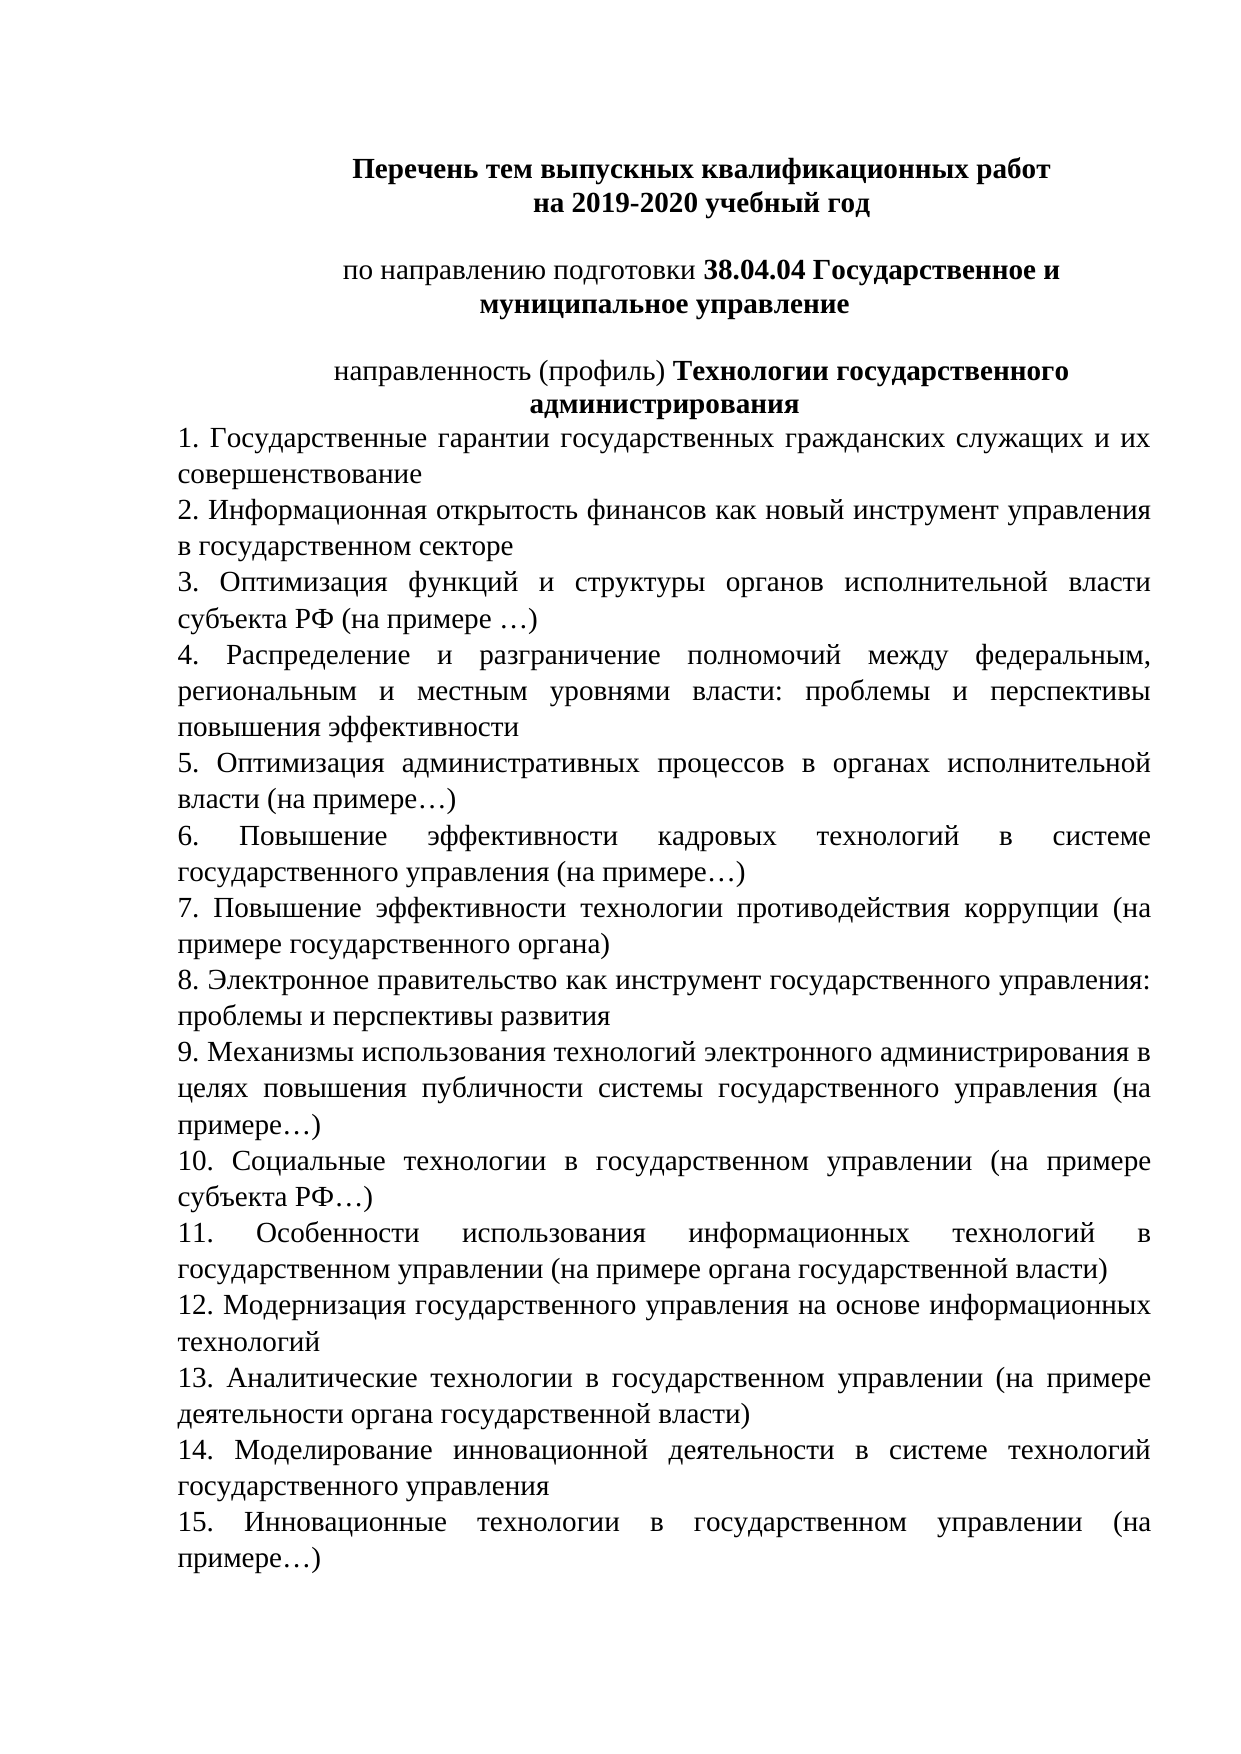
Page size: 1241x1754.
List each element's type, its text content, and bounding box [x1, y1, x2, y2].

text 13. Аналитические технологии в государственном управлении (на примере деятельности органа государственной власти) [177, 1360, 1152, 1429]
text 8. Электронное правительство как инструмент государственного управления: проблемы и перспективы развития [177, 962, 1152, 1032]
text 14. Моделирование инновационной деятельности в системе технологий государственного управления [177, 1432, 1152, 1502]
text 12. Модернизация государственного управления на основе информационных технологий [177, 1287, 1152, 1357]
text 11. Особенности использования информационных технологий в государственном управлении (на примере органа государственной власти) [177, 1215, 1152, 1285]
text 5. Оптимизация административных процессов в органах исполнительной власти (на примере…) [177, 745, 1152, 815]
text 2. Информационная открытость финансов как новый инструмент управления в государственном секторе [177, 492, 1152, 562]
text Перечень тем выпускных квалификационных работ [177, 152, 1152, 185]
text на 2019-2020 учебный год [177, 185, 1152, 219]
text по направлению подготовки 38.04.04 Государственное и муниципальное управление [177, 252, 1152, 319]
text 10. Социальные технологии в государственном управлении (на примере субъекта РФ…) [177, 1143, 1152, 1213]
text 15. Инновационные технологии в государственном управлении (на примере…) [177, 1504, 1152, 1574]
text 1. Государственные гарантии государственных гражданских служащих и их совершенствование [177, 420, 1152, 490]
text 6. Повышение эффективности кадровых технологий в системе государственного управления (на примере…) [177, 818, 1152, 887]
text 7. Повышение эффективности технологии противодействия коррупции (на примере государственного органа) [177, 890, 1152, 959]
text 9. Механизмы использования технологий электронного администрирования в целях повышения публичности системы государственного управления (на примере…) [177, 1034, 1152, 1140]
text 4. Распределение и разграничение полномочий между федеральным, региональным и местным уровнями власти: проблемы и перспективы повышения эффективности [177, 637, 1152, 743]
text направленность (профиль) Технологии государственного администрирования [177, 353, 1152, 420]
text 3. Оптимизация функций и структуры органов исполнительной власти субъекта РФ (на примере …) [177, 564, 1152, 634]
